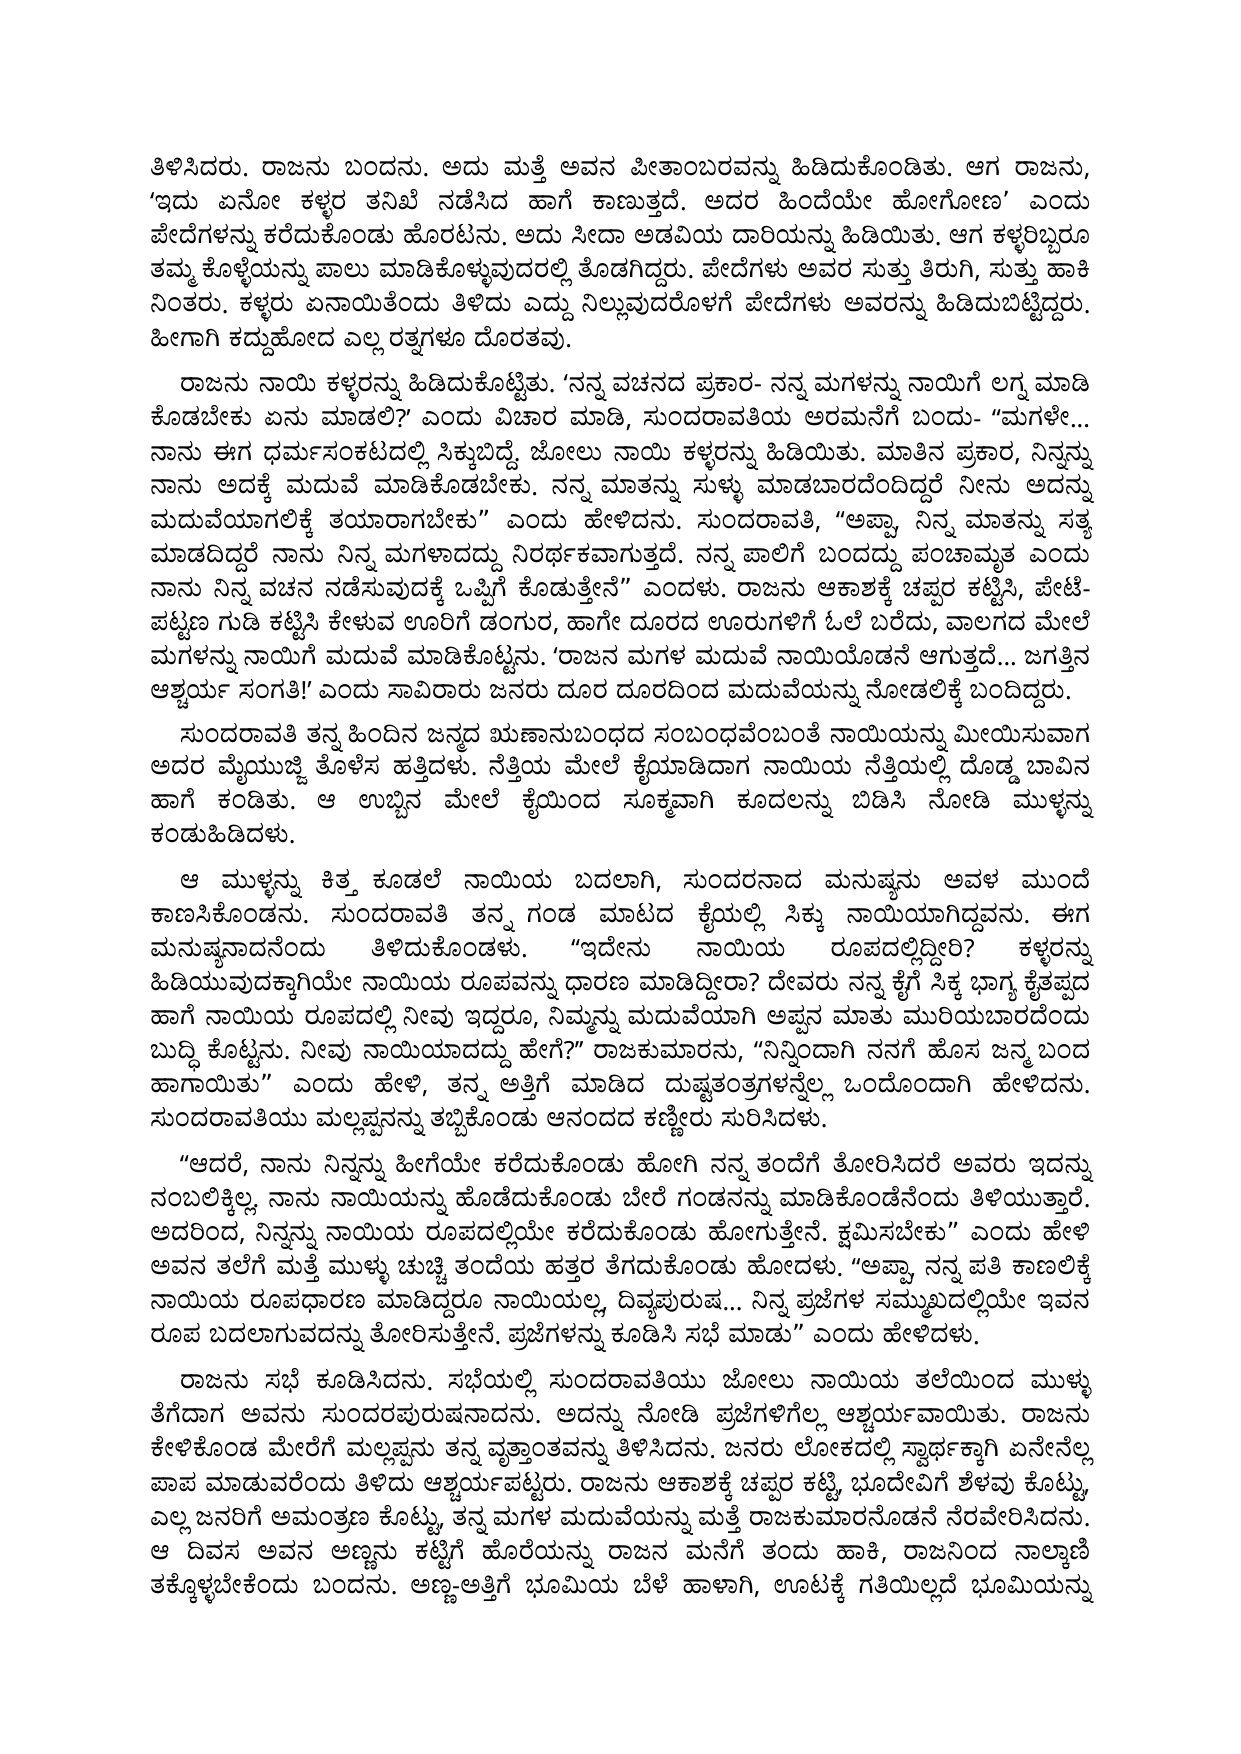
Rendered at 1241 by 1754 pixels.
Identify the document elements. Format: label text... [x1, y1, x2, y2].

text ಸುಂದರಾವತಿ ತನ್ನ ಹಿಂದಿನ ಜನ್ಮದ ಋಣಾನುಬಂಧದ ಸಂಬಂಧವೆಂಬಂತೆ ನಾಯಿಯನ್ನು ಮೀಯಿಸುವಾಗ ಅದರ ಮೈಯುಜ್ಜಿ ತೊಳೆಸ ಹತ್ತಿದಳು. ನೆತ್ತಿಯ ಮೇಲೆ ಕೈಯಾಡಿದಾಗ ನಾಯಿಯ ನೆತ್ತಿಯಲ್ಲಿ ದೊಡ್ಡ ಬಾವಿನ ಹಾಗೆ ಕಂಡಿತು. ಆ ಉಬ್ಬಿನ ಮೇಲೆ ಕೈಯಿಂದ ಸೂಕ್ಮವಾಗಿ ಕೂದಲನ್ನು ಬಿಡಿಸಿ ನೋಡಿ ಮುಳ್ಳನ್ನು ಕಂಡುಹಿಡಿದಳು. [150, 718, 1090, 851]
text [150, 150, 1090, 354]
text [150, 1363, 1090, 1602]
text “ಆದರೆ, ನಾನು ನಿನ್ನನ್ನು ಹೀಗೆಯೇ ಕರೆದುಕೊಂಡು ಹೋಗಿ ನನ್ನ ತಂದೆಗೆ ತೋರಿಸಿದರೆ ಅವರು ಇದನ್ನು ನಂಬಲಿಕ್ಕಿಲ್ಲ. ನಾನು ನಾಯಿಯನ್ನು ಹೊಡೆದುಕೊಂಡು ಬೇರೆ ಗಂಡನನ್ನು ಮಾಡಿಕೊಂಡೆನೆಂದು ತಿಳಿಯುತ್ತಾರೆ. ಅದರಿಂದ, ನಿನ್ನನ್ನು ನಾಯಿಯ ರೂಪದಲ್ಲಿಯೇ ಕರೆದುಕೊಂಡು ಹೋಗುತ್ತೇನೆ. ಕ್ಷಮಿಸಬೇಕು” ಎಂದು ಹೇಳಿ ಅವನ ತಲೆಗೆ ಮತ್ತೆ ಮುಳ್ಳು ಚುಚ್ಚಿ ತಂದೆಯ ಹತ್ತರ ತೆಗದುಕೊಂಡು ಹೋದಳು. “ಅಪ್ಪಾ, ನನ್ನ ಪತಿ ಕಾಣಲಿಕ್ಕೆ ನಾಯಿಯ ರೂಪಧಾರಣ ಮಾಡಿದ್ದರೂ ನಾಯಿಯಲ್ಲ, ದಿವ್ಯಪುರುಷ... ನಿನ್ನ ಪ್ರಜೆಗಳ ಸಮ್ಮುಖದಲ್ಲಿಯೇ ಇವನ ರೂಪ ಬದಲಾಗುವದನ್ನು ತೋರಿಸುತ್ತೇನೆ. ಪ್ರಜೆಗಳನ್ನು ಕೂಡಿಸಿ ಸಭೆ ಮಾಡು” ಎಂದು ಹೇಳಿದಳು. [150, 1147, 1090, 1351]
text ರಾಜನು ನಾಯಿ ಕಳ್ಳರನ್ನು ಹಿಡಿದುಕೊಟ್ಟಿತು. ‘ನನ್ನ ವಚನದ ಪ್ರಕಾರ- ನನ್ನ ಮಗಳನ್ನು ನಾಯಿಗೆ ಲಗ್ನ ಮಾಡಿ ಕೊಡಬೇಕು ಏನು ಮಾಡಲಿ?’ ಎಂದು ವಿಚಾರ ಮಾಡಿ, ಸುಂದರಾವತಿಯ ಅರಮನೆಗೆ ಬಂದು- “ಮಗಳೇ... ನಾನು ಈಗ ಧರ್ಮಸಂಕಟದಲ್ಲಿ ಸಿಕ್ಕುಬಿದ್ದೆ. ಜೋಲು ನಾಯಿ ಕಳ್ಳರನ್ನು ಹಿಡಿಯಿತು. ಮಾತಿನ ಪ್ರಕಾರ, ನಿನ್ನನ್ನು ನಾನು ಅದಕ್ಕೆ ಮದುವೆ ಮಾಡಿಕೊಡಬೇಕು. ನನ್ನ ಮಾತನ್ನು ಸುಳ್ಳು ಮಾಡಬಾರದೆಂದಿದ್ದರೆ ನೀನು ಅದನ್ನು ಮದುವೆಯಾಗಲಿಕ್ಕೆ ತಯಾರಾಗಬೇಕು” ಎಂದು ಹೇಳಿದನು. ಸುಂದರಾವತಿ, “ಅಪ್ಪಾ, ನಿನ್ನ ಮಾತನ್ನು ಸತ್ಯ ಮಾಡದಿದ್ದರೆ ನಾನು ನಿನ್ನ ಮಗಳಾದದ್ದು ನಿರರ್ಥಕವಾಗುತ್ತದೆ. ನನ್ನ ಪಾಲಿಗೆ ಬಂದದ್ದು ಪಂಚಾಮೃತ ಎಂದು ನಾನು ನಿನ್ನ ವಚನ ನಡೆಸುವುದಕ್ಕೆ ಒಪ್ಪಿಗೆ ಕೊಡುತ್ತೇನೆ” ಎಂದಳು. ರಾಜನು ಆಕಾಶಕ್ಕೆ ಚಪ್ಪರ ಕಟ್ಟಿಸಿ, ಪೇಟೆ-ಪಟ್ಟಣ ಗುಡಿ ಕಟ್ಟಿಸಿ ಕೇಳುವ ಊರಿಗೆ ಡಂಗುರ, ಹಾಗೇ ದೂರದ ಊರುಗಳಿಗೆ ಓಲೆ ಬರೆದು, ವಾಲಗದ ಮೇಲೆ ಮಗಳನ್ನು ನಾಯಿಗೆ ಮದುವೆ ಮಾಡಿಕೊಟ್ಟನು. ‘ರಾಜನ ಮಗಳ ಮದುವೆ ನಾಯಿಯೊಡನೆ ಆಗುತ್ತದೆ... ಜಗತ್ತಿನ ಆಶ್ಚರ್ಯ ಸಂಗತಿ!’ ಎಂದು ಸಾವಿರಾರು ಜನರು ದೂರ ದೂರದಿಂದ ಮದುವೆಯನ್ನು ನೋಡಲಿಕ್ಕೆ ಬಂದಿದ್ದರು. [150, 366, 1090, 707]
text ಆ ಮುಳ್ಳನ್ನು ಕಿತ್ತ ಕೂಡಲೆ ನಾಯಿಯ ಬದಲಾಗಿ, ಸುಂದರನಾದ ಮನುಷ್ಯನು ಅವಳ ಮುಂದೆ ಕಾಣಸಿಕೊಂಡನು. ಸುಂದರಾವತಿ ತನ್ನ ಗಂಡ ಮಾಟದ ಕೈಯಲ್ಲಿ ಸಿಕ್ಕು ನಾಯಿಯಾಗಿದ್ದವನು. ಈಗ ಮನುಷ್ಯನಾದನೆಂದು ತಿಳಿದುಕೊಂಡಳು. ‘‘ಇದೇನು ನಾಯಿಯ ರೂಪದಲ್ಲಿದ್ದೀರಿ? ಕಳ್ಳರನ್ನು ಹಿಡಿಯುವುದಕ್ಕಾಗಿಯೇ ನಾಯಿಯ ರೂಪವನ್ನು ಧಾರಣ ಮಾಡಿದ್ದೀರಾ? ದೇವರು ನನ್ನ ಕೈಗೆ ಸಿಕ್ಕ ಭಾಗ್ಯ ಕೈತಪ್ಪದ ಹಾಗೆ ನಾಯಿಯ ರೂಪದಲ್ಲಿ ನೀವು ಇದ್ದರೂ, ನಿಮ್ಮನ್ನು ಮದುವೆಯಾಗಿ ಅಪ್ಪನ ಮಾತು ಮುರಿಯಬಾರದೆಂದು ಬುದ್ಧಿ ಕೊಟ್ಟನು. ನೀವು ನಾಯಿಯಾದದ್ದು ಹೇಗೆ?’’ ರಾಜಕುಮಾರನು, “ನಿನ್ನಿಂದಾಗಿ ನನಗೆ ಹೊಸ ಜನ್ಮ ಬಂದ ಹಾಗಾಯಿತು” ಎಂದು ಹೇಳಿ, ತನ್ನ ಅತ್ತಿಗೆ ಮಾಡಿದ ದುಷ್ಟತಂತ್ರಗಳನ್ನೆಲ್ಲ ಒಂದೊಂದಾಗಿ ಹೇಳಿದನು. ಸುಂದರಾವತಿಯು ಮಲ್ಲಪ್ಪನನ್ನು ತಬ್ಬಿಕೊಂಡು ಆನಂದದ ಕಣ್ಣೀರು ಸುರಿಸಿದಳು. [150, 863, 1090, 1135]
